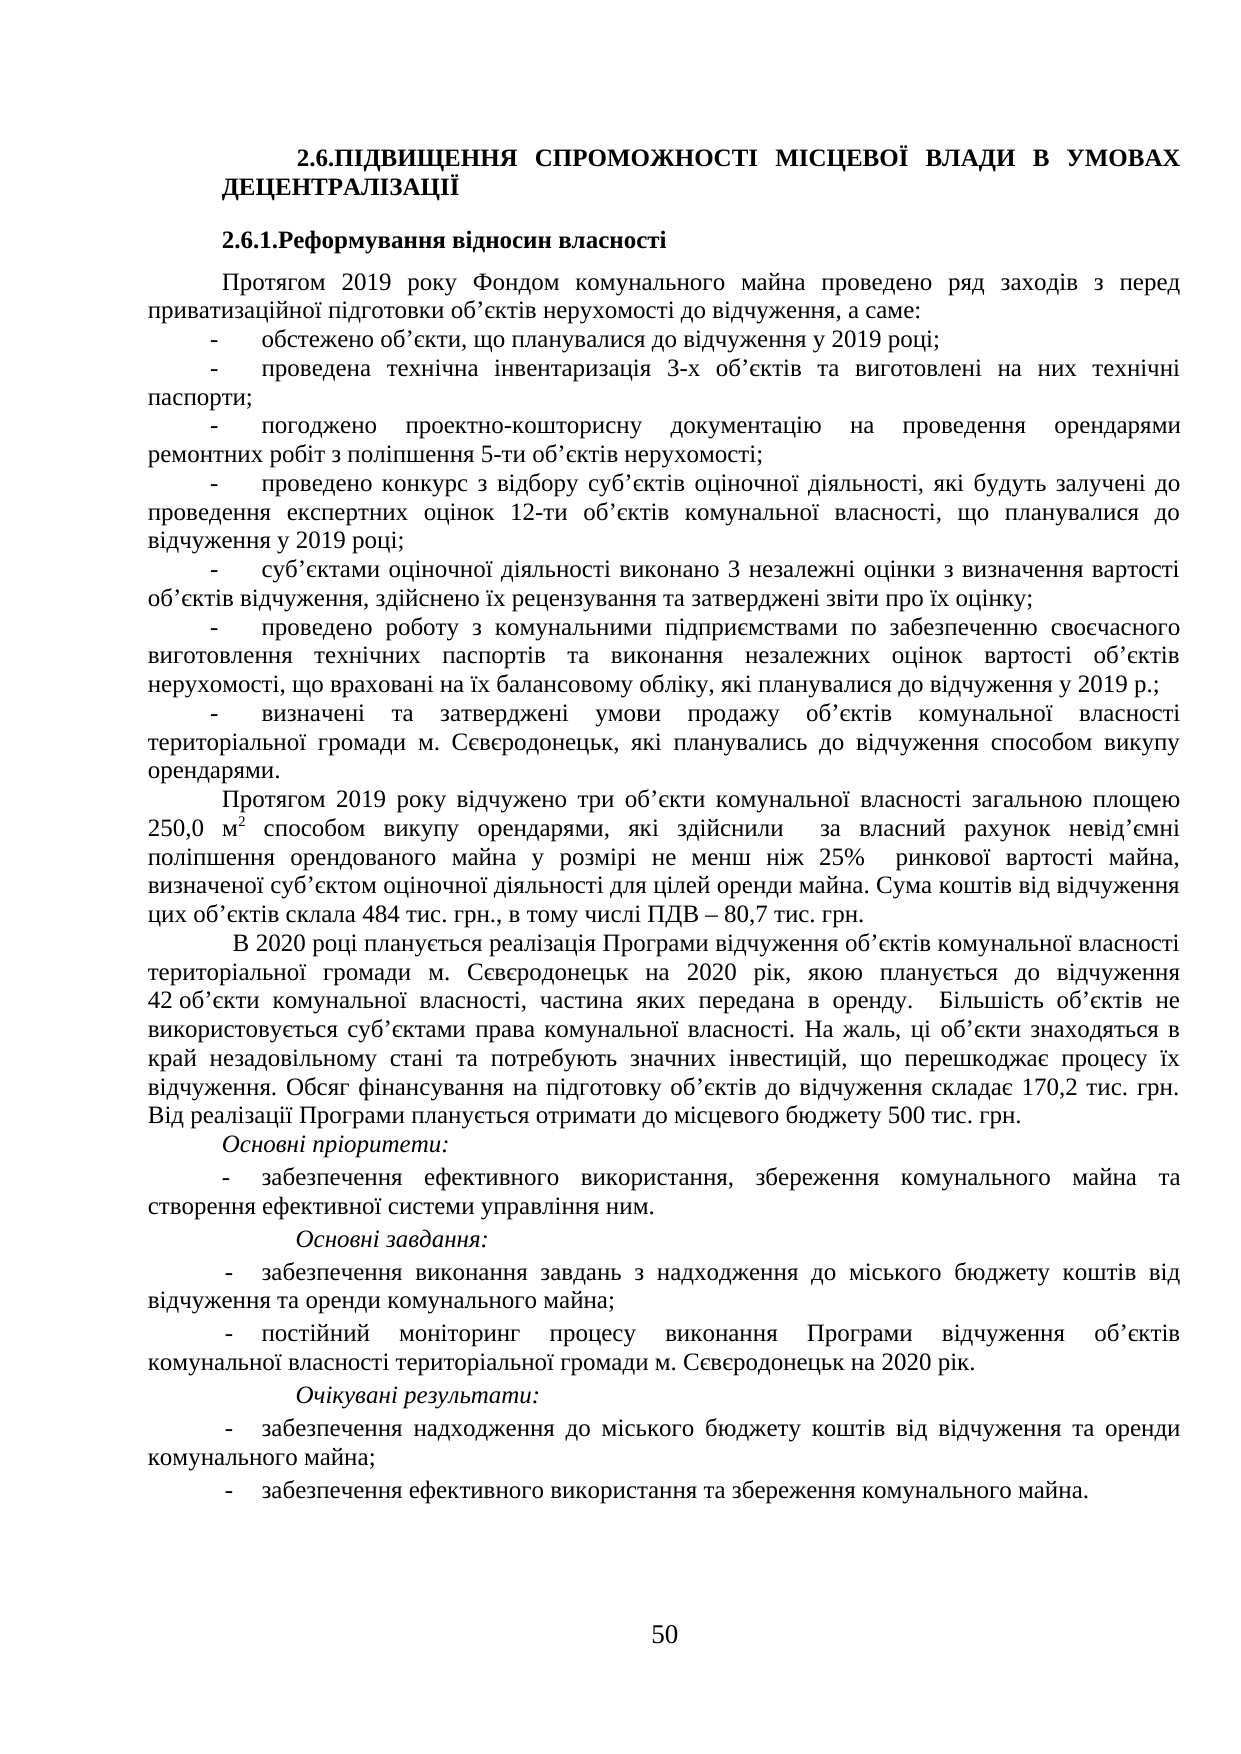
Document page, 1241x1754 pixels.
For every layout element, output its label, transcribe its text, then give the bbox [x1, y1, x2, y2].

text Основні завдання: [192, 1224, 1181, 1253]
list постійний моніторинг процесу виконання Програми відчуження об’єктів комунальної власності територіальної громади м. Сєвєродонецьк на 2020 рік. [148, 1318, 1181, 1376]
list проведено роботу з комунальними підприємствами по забезпеченню своєчасного виготовлення технічних паспортів та виконання незалежних оцінок вартості об’єктів нерухомості, що враховані на їх балансовому обліку, які планувалися до відчуження у 2019 р.; [148, 612, 1181, 698]
list проведено конкурс з відбору суб’єктів оціночної діяльності, які будуть залучені до проведення експертних оцінок 12-ти об’єктів комунальної власності, що планувалися до відчуження у 2019 році; [148, 468, 1181, 554]
text В 2020 році планується реалізація Програми відчуження об’єктів комунальної власності територіальної громади м. Сєвєродонецьк на 2020 рік, якою планується до відчуження 42 об’єкти комунальної власності, частина яких передана в оренду. Більшість об’єктів не використовується суб’єктами права комунальної власності. На жаль, ці об’єкти знаходяться в край незадовільному стані та потребують значних інвестицій, що перешкоджає процесу їх відчуження. Обсяг фінансування на підготовку об’єктів до відчуження складає 170,2 тис. грн. Від реалізації Програми планується отримати до місцевого бюджету 500 тис. грн. [148, 928, 1181, 1129]
text Очікувані результати: [192, 1380, 1181, 1409]
list забезпечення ефективного використання та збереження комунального майна. [148, 1475, 1181, 1503]
list обстежено об’єкти, що планувалися до відчуження у 2019 році; [148, 324, 1181, 353]
text Протягом 2019 року Фондом комунального майна проведено ряд заходів з перед приватизаційної підготовки об’єктів нерухомості до відчуження, а саме: [148, 267, 1181, 324]
list погоджено проектно-кошторисну документацію на проведення орендарями ремонтних робіт з поліпшення 5-ти об’єктів нерухомості; [148, 411, 1181, 468]
text Протягом 2019 року відчужено три об’єкти комунальної власності загальною площею 250,0 м2 способом викупу орендарями, які здійснили за власний рахунок невід’ємні поліпшення орендованого майна у розмірі не менш ніж 25% ринкової вартості майна, визначеної суб’єктом оціночної діяльності для цілей оренди майна. Сума коштів від відчуження цих об’єктів склала 484 тис. грн., в тому числі ПДВ – 80,7 тис. грн. [148, 784, 1181, 928]
text 2.6.1.Реформування відносин власності [222, 226, 1181, 254]
list проведена технічна інвентаризація 3-х об’єктів та виготовлені на них технічні паспорти; [148, 353, 1181, 411]
list забезпечення надходження до міського бюджету коштів від відчуження та оренди комунального майна; [148, 1413, 1181, 1471]
text 2.6.ПІДВИЩЕННЯ СПРОМОЖНОСТІ МІСЦЕВОЇ ВЛАДИ В УМОВАХ ДЕЦЕНТРАЛІЗАЦІЇ [222, 143, 1181, 201]
text Основні пріоритети: [148, 1129, 1181, 1158]
list визначені та затверджені умови продажу об’єктів комунальної власності територіальної громади м. Сєвєродонецьк, які планувались до відчуження способом викупу орендарями. [148, 698, 1181, 784]
list забезпечення ефективного використання, збереження комунального майна та створення ефективної системи управління ним. [148, 1162, 1181, 1220]
list забезпечення виконання завдань з надходження до міського бюджету коштів від відчуження та оренди комунального майна; [148, 1257, 1181, 1314]
list суб’єктами оціночної діяльності виконано 3 незалежні оцінки з визначення вартості об’єктів відчуження, здійснено їх рецензування та затверджені звіти про їх оцінку; [148, 554, 1181, 612]
